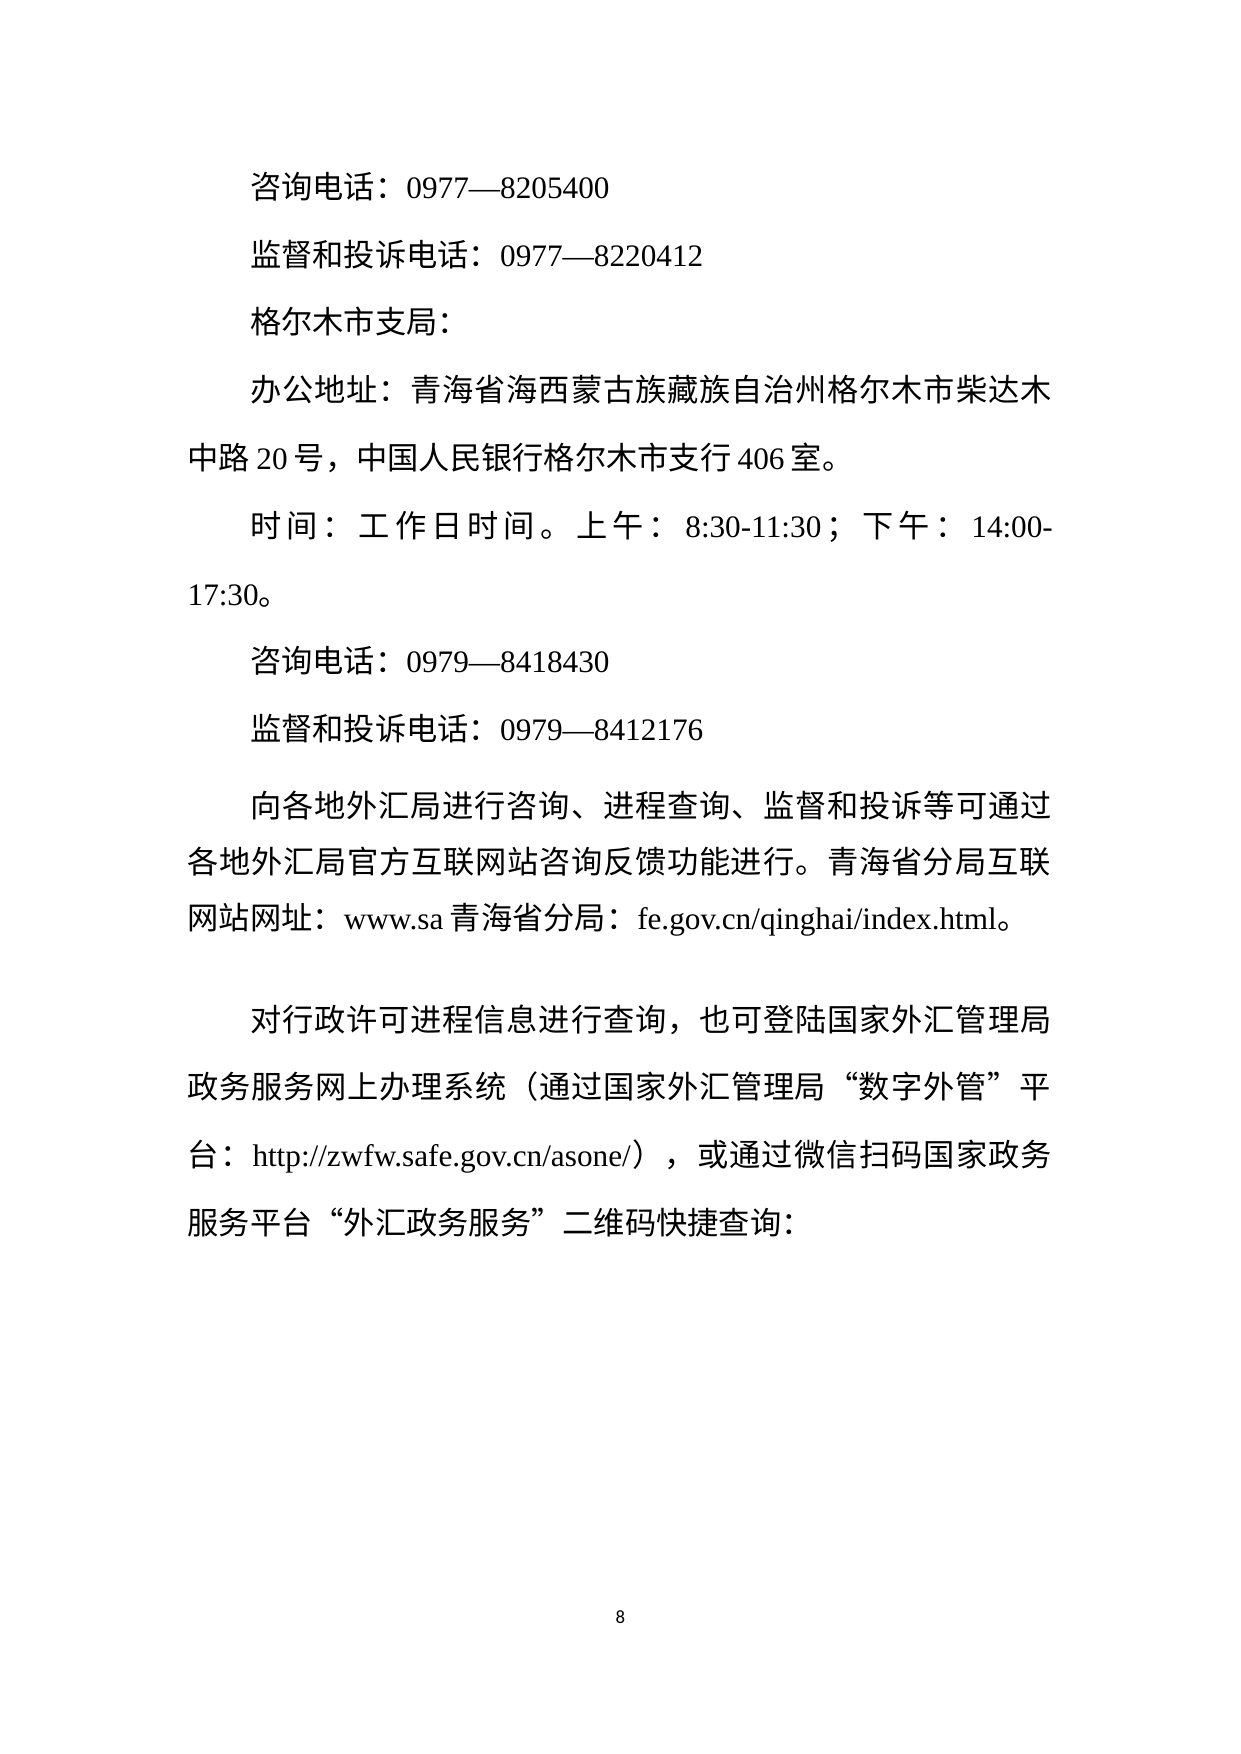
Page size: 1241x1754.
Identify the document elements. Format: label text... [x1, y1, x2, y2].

text 监督和投诉电话：0979—8412176 [187, 704, 1053, 750]
text 向各地外汇局进行咨询、进程查询、监督和投诉等可通过各地外汇局官方互联网站咨询反馈功能进行。青海省分局互联网站网址：www.sa青海省分局：fe.gov.cn/qinghai/index.html。 [187, 772, 1053, 941]
text 时间：工作日时间。上午：8:30-11:30；下午：14:00-17:30。 [187, 501, 1053, 614]
text 咨询电话：0977—8205400 [187, 162, 1053, 207]
text 对行政许可进程信息进行查询，也可登陆国家外汇管理局政务服务网上办理系统（通过国家外汇管理局“数字外管”平台：http://zwfw.safe.gov.cn/asone/），或通过微信扫码国家政务服务平台“外汇政务服务”二维码快捷查询： [187, 995, 1053, 1243]
text 咨询电话：0979—8418430 [187, 637, 1053, 682]
text 格尔木市支局： [187, 298, 1053, 343]
text 办公地址：青海省海西蒙古族藏族自治州格尔木市柴达木中路20号，中国人民银行格尔木市支行406室。 [187, 365, 1053, 478]
text 监督和投诉电话：0977—8220412 [187, 230, 1053, 275]
